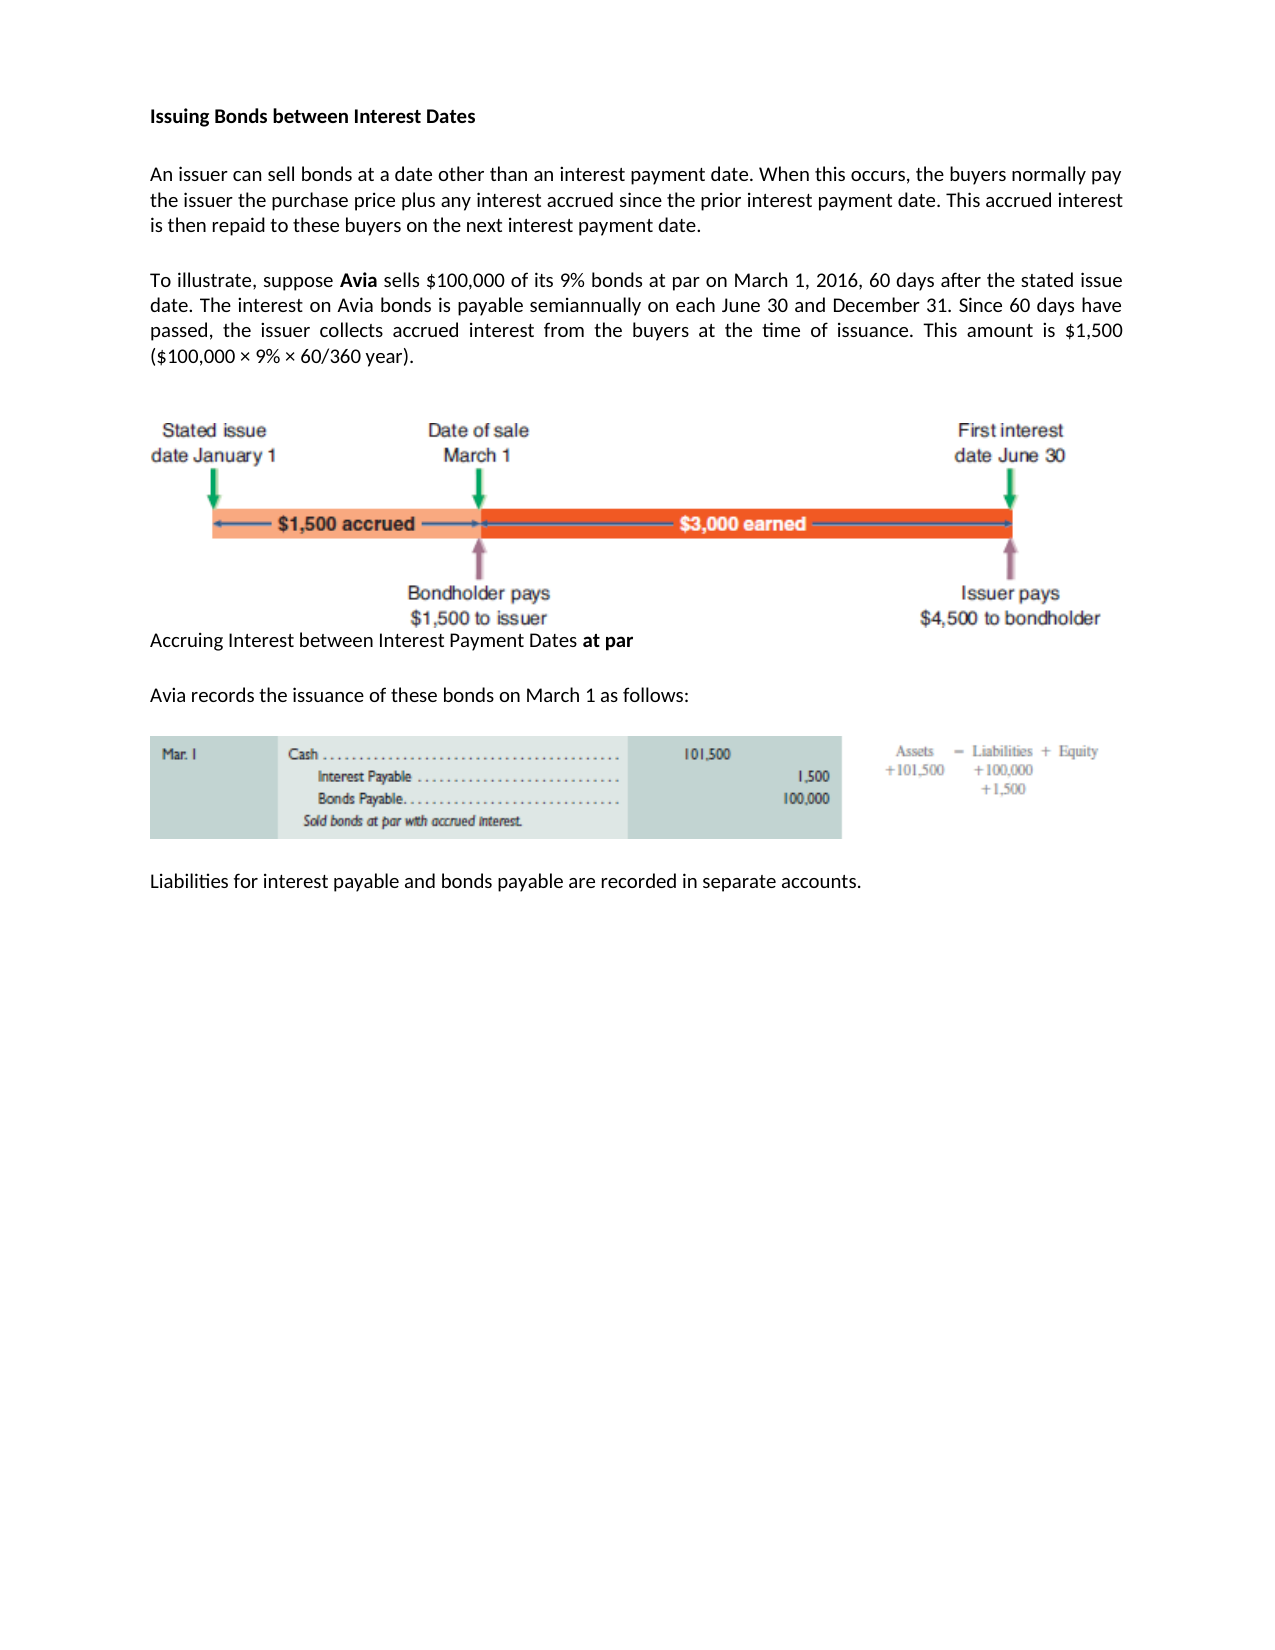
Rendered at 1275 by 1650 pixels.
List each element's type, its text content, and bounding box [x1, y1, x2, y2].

text Avia records the issuance of these bonds on March 1 as follows: [150, 682, 1125, 707]
text Liabilities for interest payable and bonds payable are recorded in separate accounts. [150, 868, 1125, 893]
text To illustrate, suppose Avia sells $100,000 of its 9% bonds at par on March 1, 2016, 60 days after the stated issue date. The interest on Avia bonds is payable semiannually on each June 30 and December 31. Since 60 days have passed, the issuer collects accrued interest from the buyers at the time of issuance. This amount is $1,500 ($100,000 × 9% × 60/360 year). [150, 267, 1125, 368]
text Accruing Interest between Interest Payment Dates at par [150, 627, 1125, 653]
text Issuing Bonds between Interest Dates [150, 103, 1125, 128]
picture [150, 736, 1100, 839]
picture [150, 423, 1102, 628]
text An issuer can sell bonds at a date other than an interest payment date. When this occurs, the buyers normally pay the issuer the purchase price plus any interest accrued since the prior interest payment date. This accrued interest is then repaid to these buyers on the next interest payment date. [150, 161, 1125, 238]
